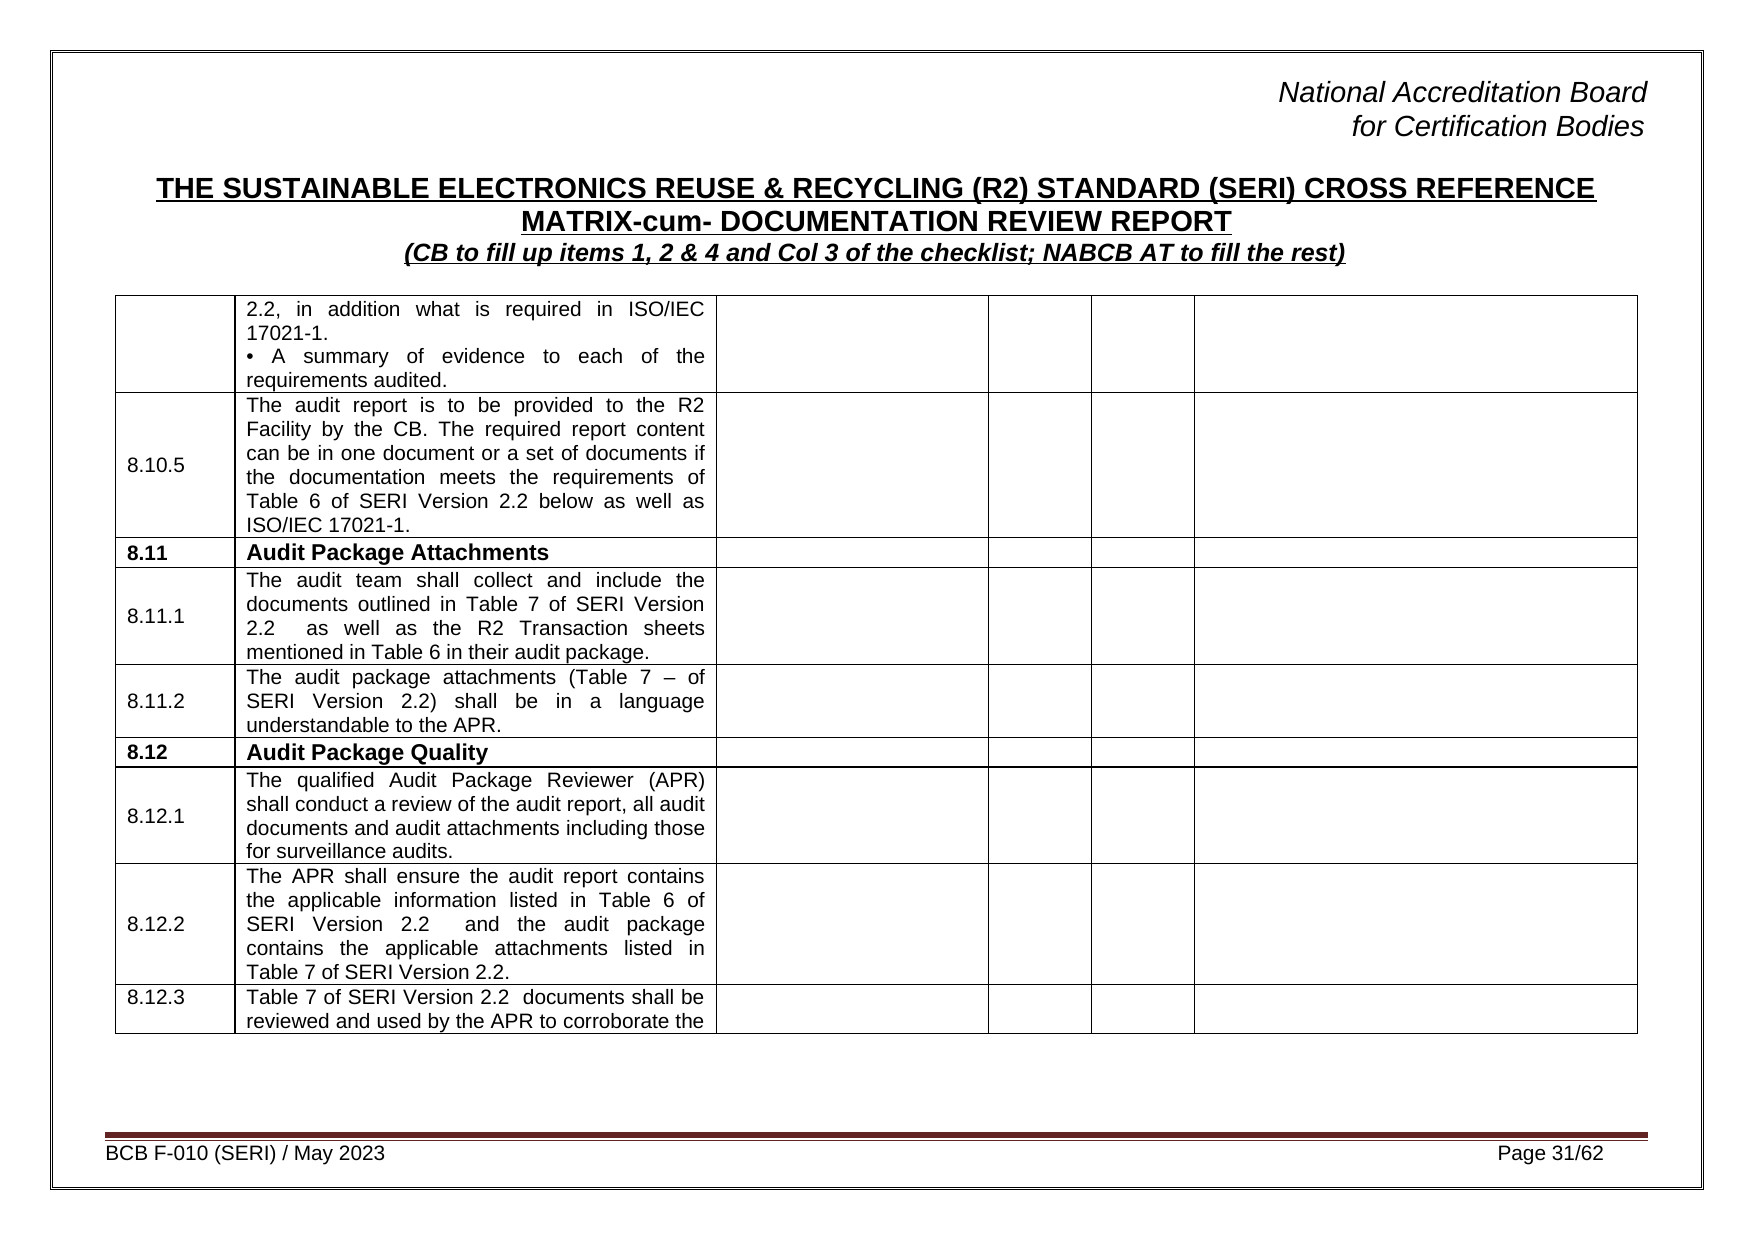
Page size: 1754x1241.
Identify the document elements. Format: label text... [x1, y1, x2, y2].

table_cell The audit team shall collect and include the documents outlined in Table 7 of SERI Version 2.2 as well as the R2 Transaction sheets mentioned in Table 6 in their audit package. [236, 568, 716, 664]
table_cell [717, 393, 988, 537]
table_cell [1195, 768, 1637, 863]
table_cell 8.12 [116, 738, 234, 766]
table_cell [989, 985, 1091, 1033]
table_cell [717, 985, 988, 1033]
table_cell [1092, 768, 1194, 863]
table_cell [116, 568, 234, 664]
table_cell [989, 538, 1091, 567]
table_cell [717, 738, 988, 766]
table_cell [1195, 296, 1637, 392]
table_cell [116, 985, 234, 1033]
table_cell [989, 768, 1091, 863]
table_cell [1195, 665, 1637, 737]
table_cell The audit package attachments (Table 7 – of SERI Version 2.2) shall be in a language understandable to the APR. [236, 665, 716, 737]
table_cell [1195, 985, 1637, 1033]
table_cell [116, 296, 234, 392]
table_cell [1195, 538, 1637, 567]
table_cell [116, 864, 234, 984]
table_cell The APR shall ensure the audit report contains the applicable information listed in Table 6 of SERI Version 2.2 and the audit package contains the applicable attachments listed in Table 7 of SERI Version 2.2. [236, 864, 716, 984]
table_cell [989, 296, 1091, 392]
table_cell [1092, 738, 1194, 766]
table_cell [1195, 738, 1637, 766]
table_cell [116, 393, 234, 537]
table_cell The qualified Audit Package Reviewer (APR) shall conduct a review of the audit report, all audit documents and audit attachments including those for surveillance audits. [236, 768, 716, 863]
table_cell [116, 665, 234, 737]
table_cell The audit report is to be provided to the R2 Facility by the CB. The required report content can be in one document or a set of documents if the documentation meets the requirements of Table 6 of SERI Version 2.2 below as well as ISO/IEC 17021-1. [236, 393, 716, 537]
table_cell [717, 768, 988, 863]
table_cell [236, 296, 716, 392]
table_cell [1092, 296, 1194, 392]
table_cell [1092, 393, 1194, 537]
table_cell [717, 864, 988, 984]
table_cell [236, 985, 716, 1033]
table_cell [1195, 393, 1637, 537]
table_cell [989, 665, 1091, 737]
table_cell [989, 864, 1091, 984]
table_cell [1092, 985, 1194, 1033]
table_cell [116, 768, 234, 863]
table_cell [1092, 864, 1194, 984]
table_cell [989, 568, 1091, 664]
table_cell [1092, 665, 1194, 737]
table_cell [1195, 864, 1637, 984]
table_cell [1092, 538, 1194, 567]
table_cell [1195, 568, 1637, 664]
table_cell [717, 296, 988, 392]
table_cell [717, 665, 988, 737]
table_cell Audit Package Attachments [236, 538, 716, 567]
table_cell [989, 393, 1091, 537]
table_cell 8.11 [116, 538, 234, 567]
table_cell Audit Package Quality [236, 738, 716, 766]
table_cell [989, 738, 1091, 766]
table_cell [717, 568, 988, 664]
table_cell [717, 538, 988, 567]
table_cell [1092, 568, 1194, 664]
